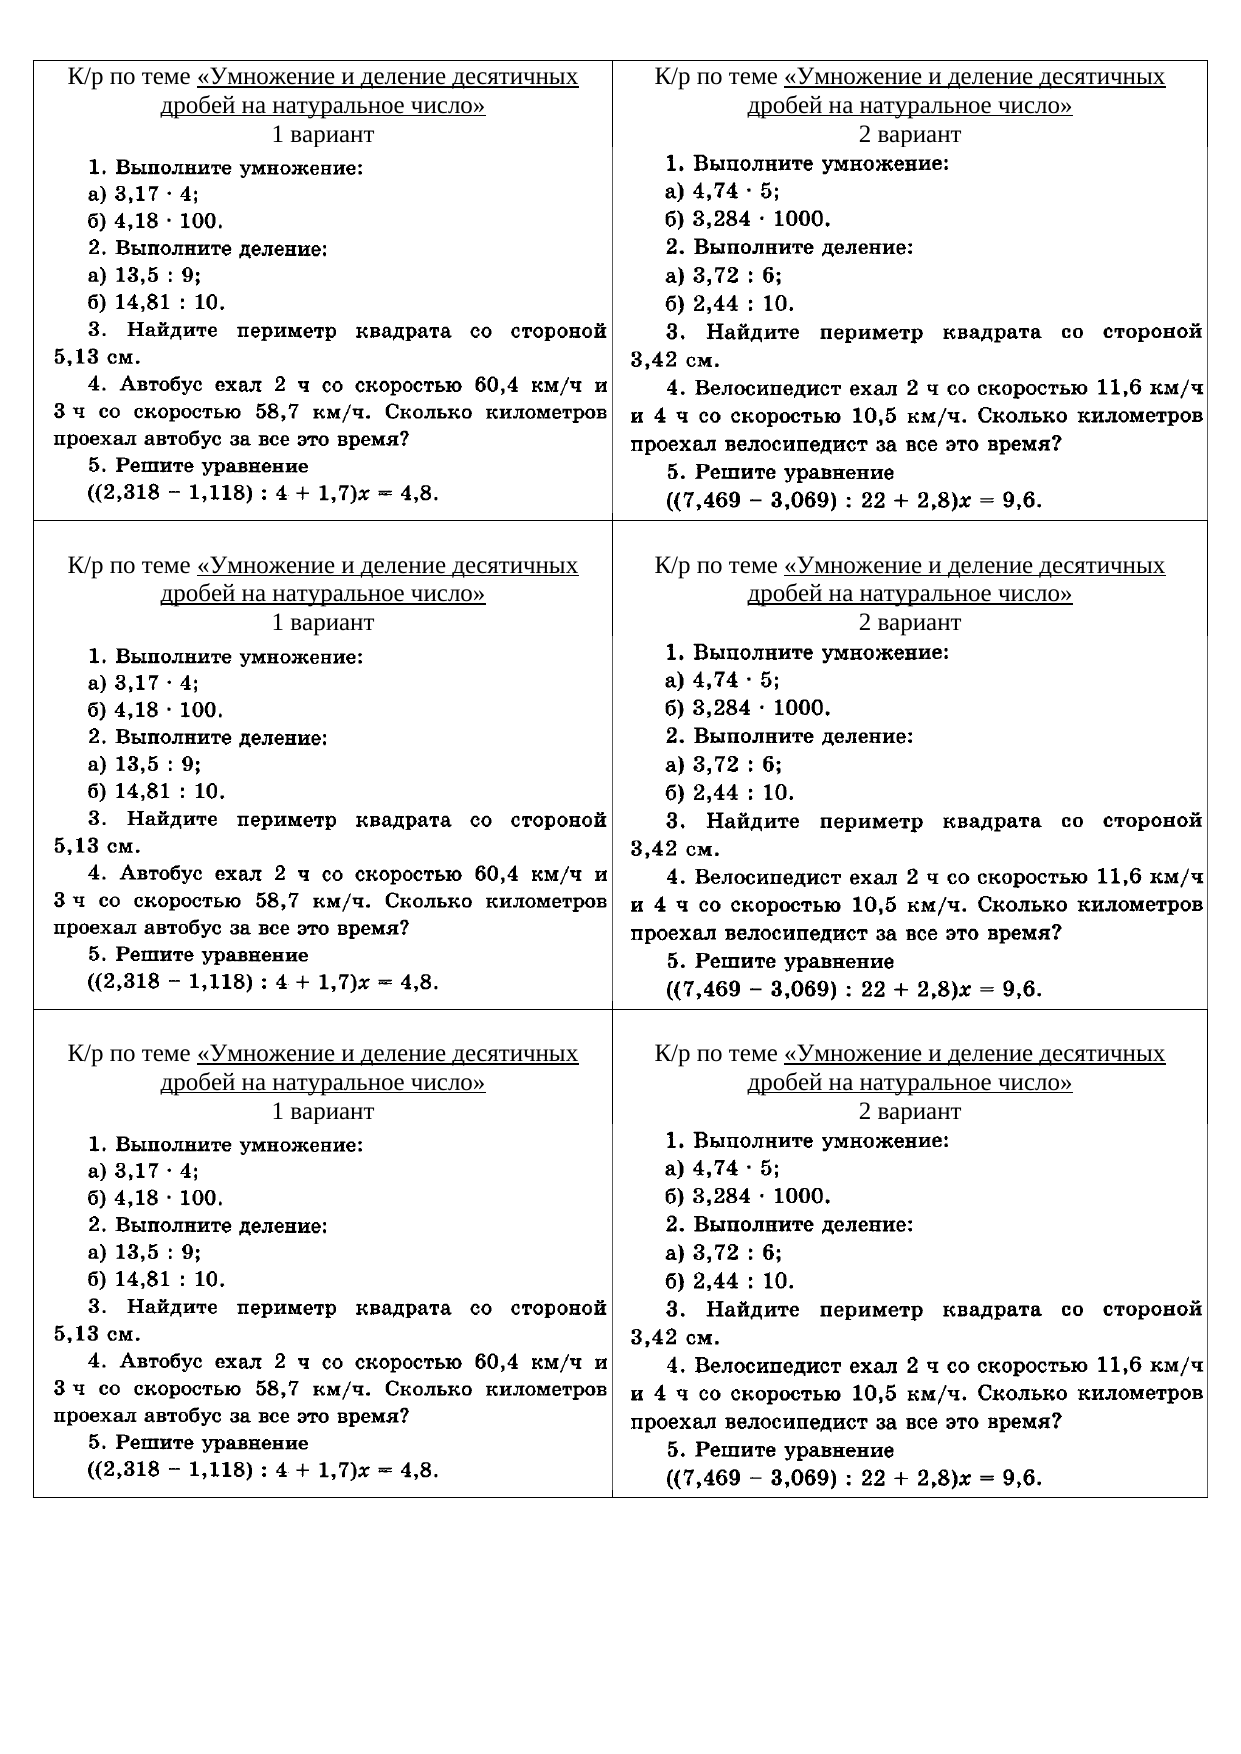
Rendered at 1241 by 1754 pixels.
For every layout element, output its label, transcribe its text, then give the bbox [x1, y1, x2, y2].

table_cell К/р по теме «Умножение и деление десятичных дробей на натуральное число» 2 вариант [613, 1010, 1207, 1497]
picture [44, 636, 613, 1001]
picture [44, 1124, 613, 1490]
picture [623, 636, 1208, 1009]
table_header К/р по теме «Умножение и деление десятичных дробей на натуральное число» 1 вариант [34, 61, 612, 520]
table_cell К/р по теме «Умножение и деление десятичных дробей на натуральное число» 1 вариант [34, 1010, 612, 1497]
picture [44, 147, 613, 513]
picture [623, 147, 1208, 520]
table_cell К/р по теме «Умножение и деление десятичных дробей на натуральное число» 1 вариант [34, 521, 612, 1008]
picture [623, 1124, 1208, 1497]
table_cell К/р по теме «Умножение и деление десятичных дробей на натуральное число» 2 вариант [613, 521, 1207, 1008]
table_header К/р по теме «Умножение и деление десятичных дробей на натуральное число» 2 вариант [613, 61, 1207, 520]
